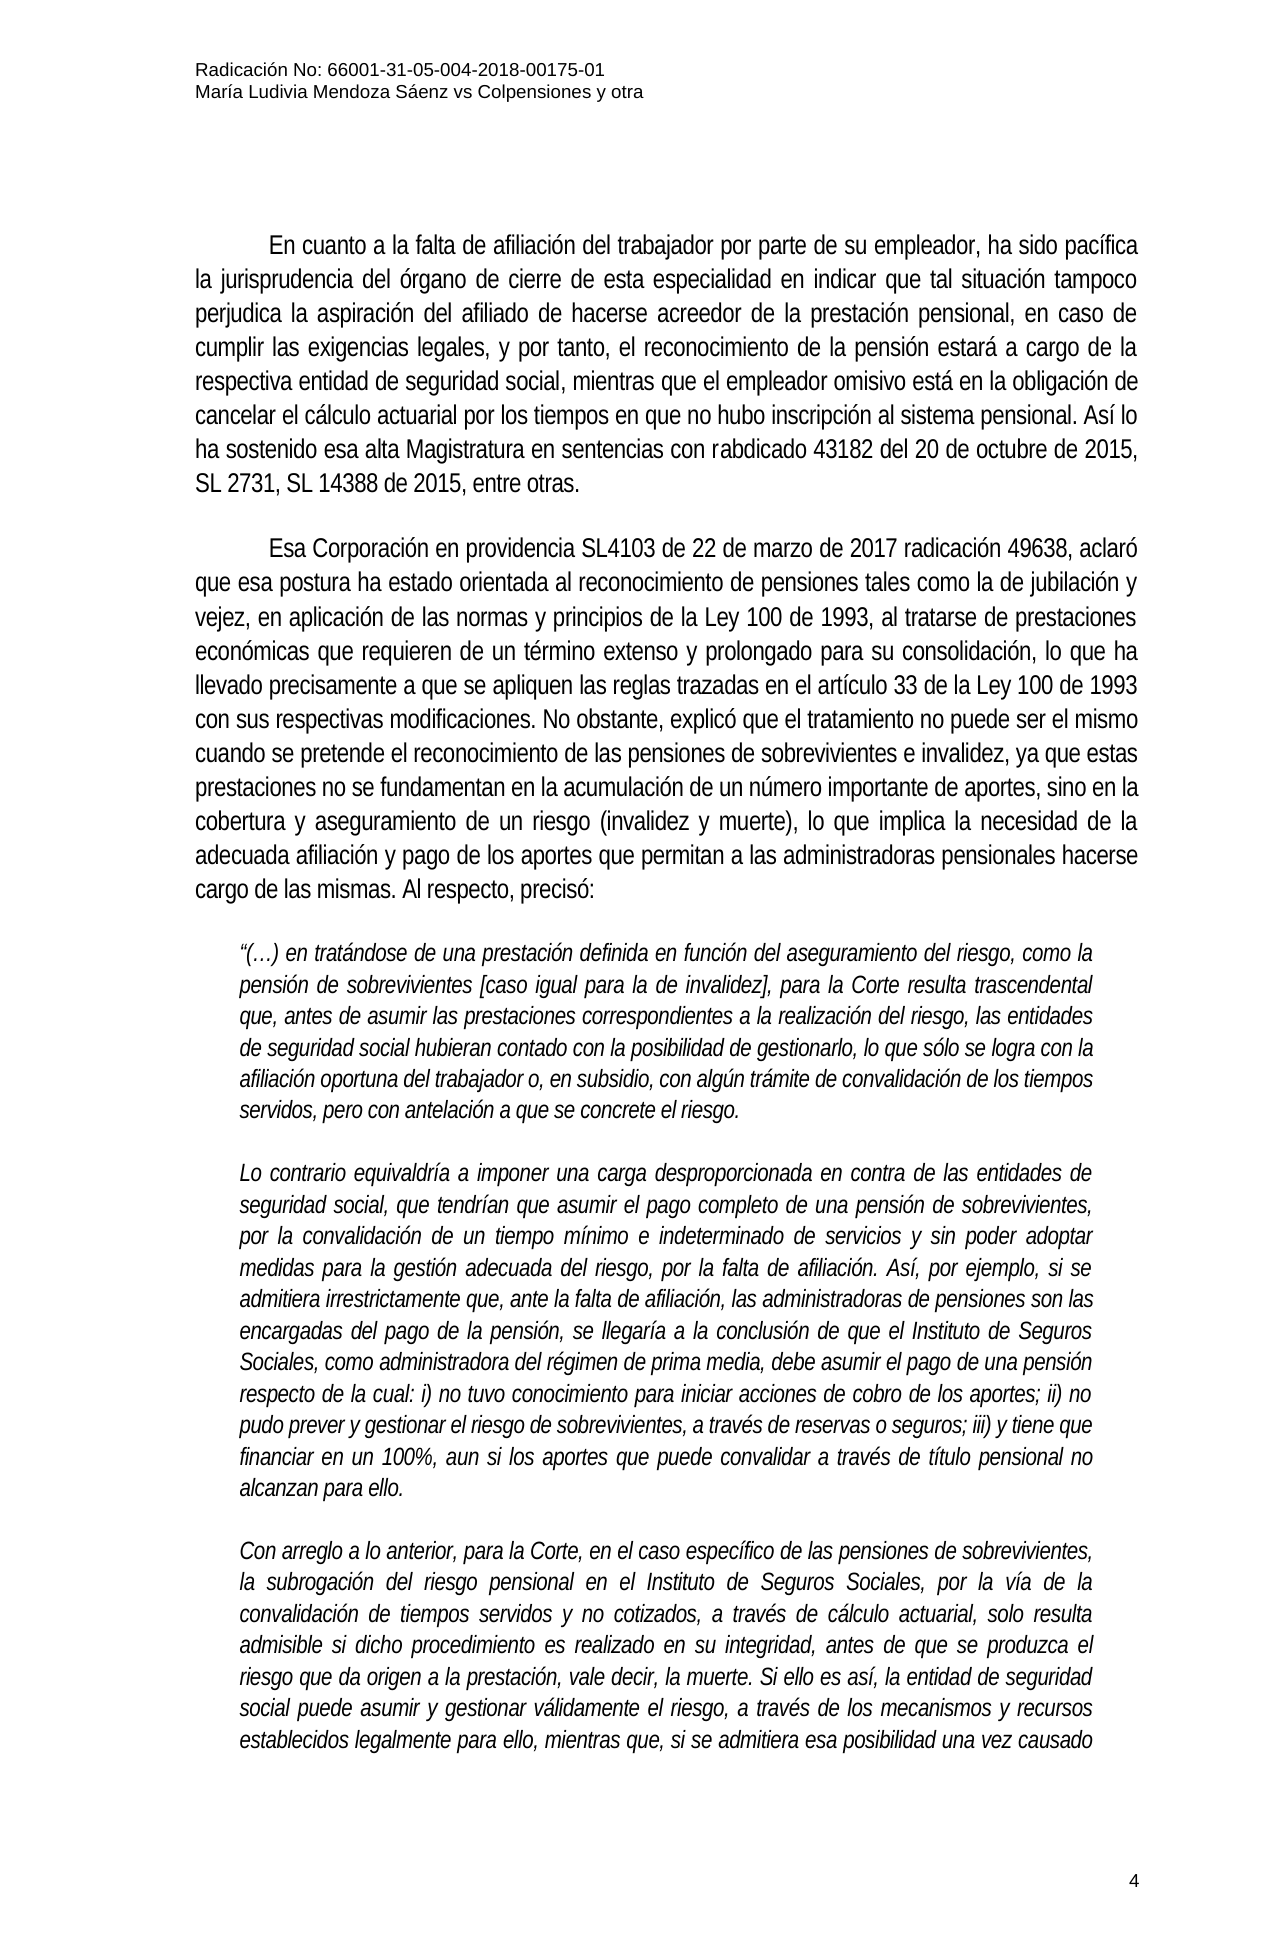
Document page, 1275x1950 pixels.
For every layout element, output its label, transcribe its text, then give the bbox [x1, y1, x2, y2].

text En cuanto a la falta de afiliación del trabajador por parte de su empleador, ha sido pacífica la jurisprudencia del órgano de cierre de esta especialidad en indicar que tal situación tampoco perjudica la aspiración del afiliado de hacerse acreedor de la prestación pensional, en caso de cumplir las exigencias legales, y por tanto, el reconocimiento de la pensión estará a cargo de la respectiva entidad de seguridad social, mientras que el empleador omisivo está en la obligación de cancelar el cálculo actuarial por los tiempos en que no hubo inscripción al sistema pensional. Así lo ha sostenido esa alta Magistratura en sentencias con rabdicado 43182 del 20 de octubre de 2015, SL 2731, SL 14388 de 2015, entre otras. [195, 229, 1139, 498]
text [239, 1536, 1096, 1753]
text Lo contrario equivaldría a imponer una carga desproporcionada en contra de las entidades de seguridad social, que tendrían que asumir el pago completo de una pensión de sobrevivientes, por la convalidación de un tiempo mínimo e indeterminado de servicios y sin poder adoptar medidas para la gestión adecuada del riesgo, por la falta de afiliación. Así, por ejemplo, si se admitiera irrestrictamente que, ante la falta de afiliación, las administradoras de pensiones son las encargadas del pago de la pensión, se llegaría a la conclusión de que el Instituto de Seguros Sociales, como administradora del régimen de prima media, debe asumir el pago de una pensión respecto de la cual: i) no tuvo conocimiento para iniciar acciones de cobro de los aportes; ii) no pudo prever y gestionar el riesgo de sobrevivientes, a través de reservas o seguros; iii) y tiene que financiar en un 100%, aun si los aportes que puede convalidar a través de título pensional no alcanzan para ello. [239, 1158, 1096, 1502]
text Esa Corporación en providencia SL4103 de 22 de marzo de 2017 radicación 49638, aclaró que esa postura ha estado orientada al reconocimiento de pensiones tales como la de jubilación y vejez, en aplicación de las normas y principios de la Ley 100 de 1993, al tratarse de prestaciones económicas que requieren de un término extenso y prolongado para su consolidación, lo que ha llevado precisamente a que se apliquen las reglas trazadas en el artículo 33 de la Ley 100 de 1993 con sus respectivas modificaciones. No obstante, explicó que el tratamiento no puede ser el mismo cuando se pretende el reconocimiento de las pensiones de sobrevivientes e invalidez, ya que estas prestaciones no se fundamentan en la acumulación de un número importante de aportes, sino en la cobertura y aseguramiento de un riesgo (invalidez y muerte), lo que implica la necesidad de la adecuada afiliación y pago de los aportes que permitan a las administradoras pensionales hacerse cargo de las mismas. Al respecto, precisó: [195, 532, 1139, 904]
text “(…) en tratándose de una prestación definida en función del aseguramiento del riesgo, como la pensión de sobrevivientes [caso igual para la de invalidez], para la Corte resulta trascendental que, antes de asumir las prestaciones correspondientes a la realización del riesgo, las entidades de seguridad social hubieran contado con la posibilidad de gestionarlo, lo que sólo se logra con la afiliación oportuna del trabajador o, en subsidio, con algún trámite de convalidación de los tiempos servidos, pero con antelación a que se concrete el riesgo. [239, 938, 1096, 1124]
